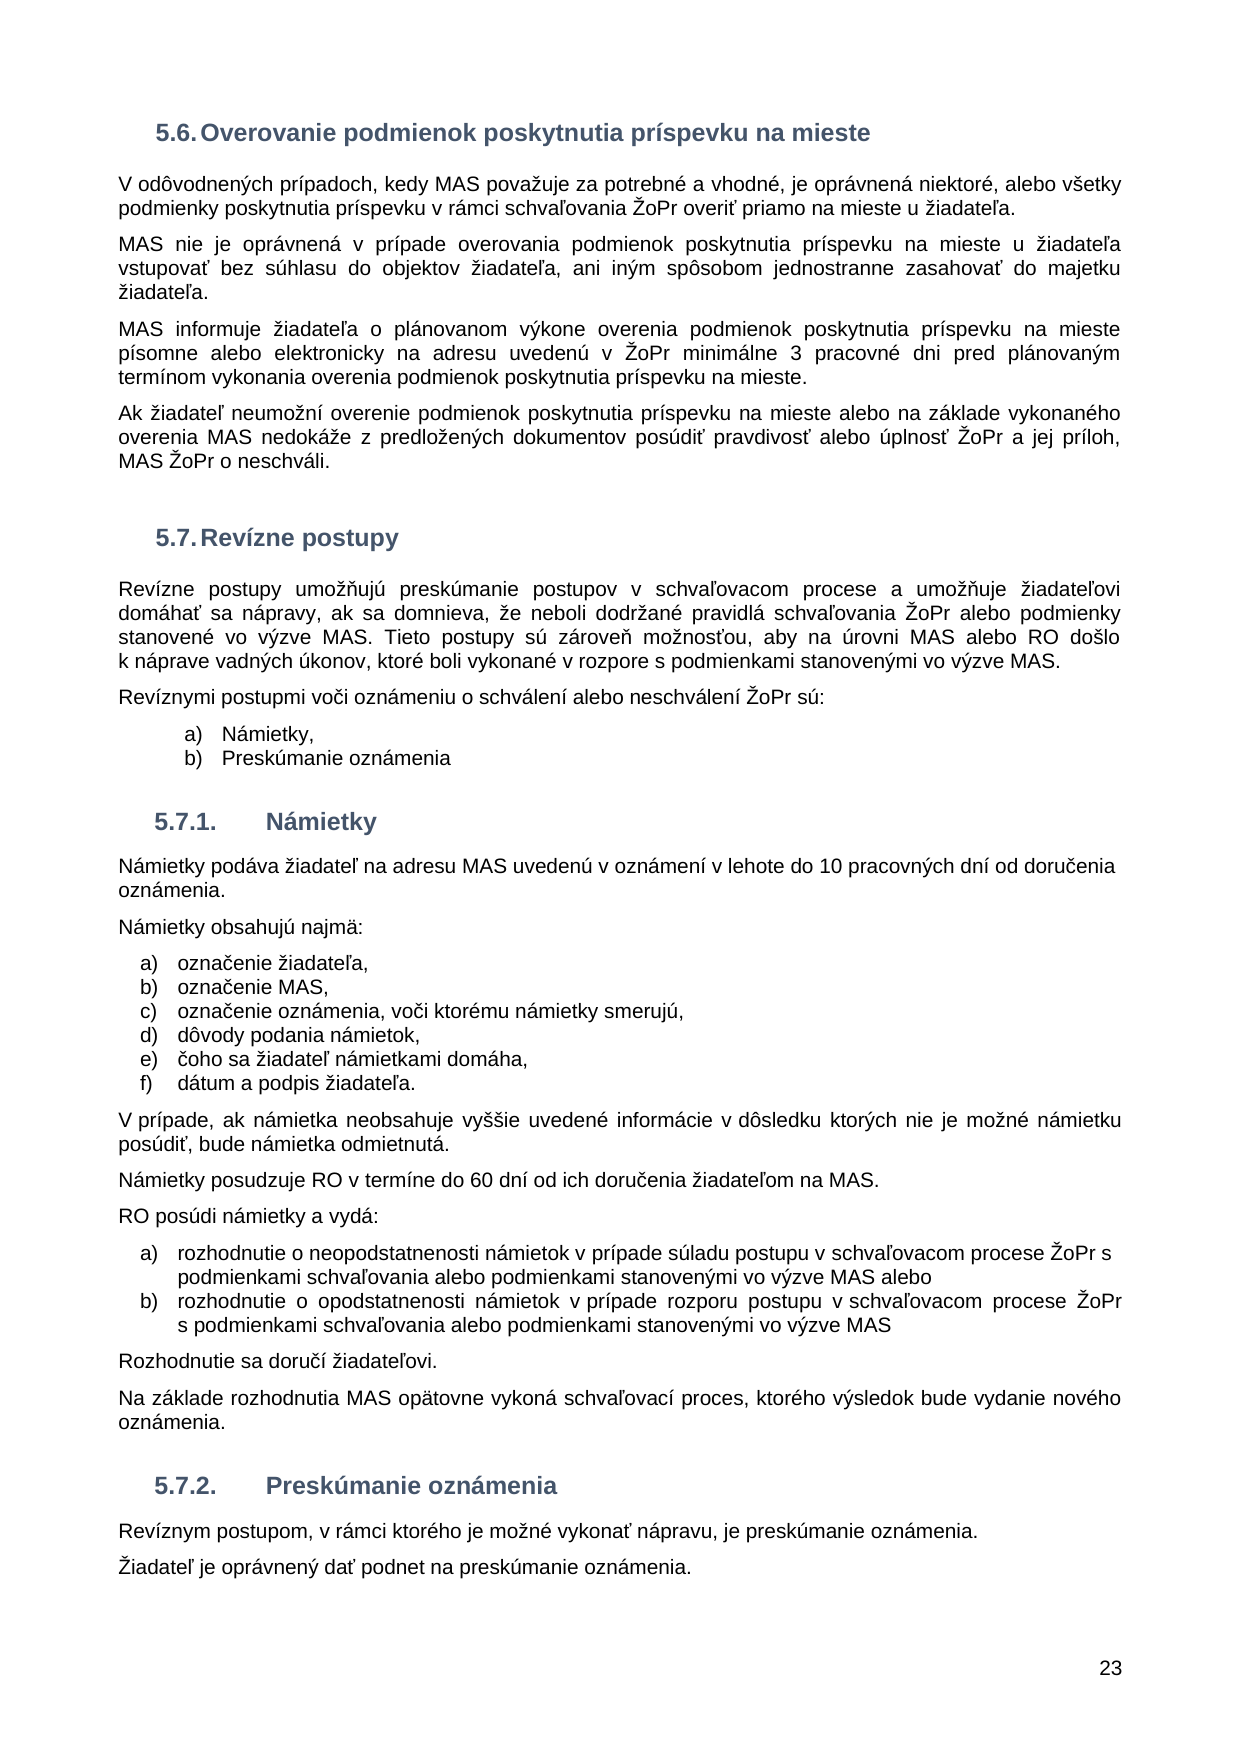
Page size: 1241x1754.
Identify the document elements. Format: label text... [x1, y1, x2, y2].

list dôvody podania námietok, [140, 1023, 1122, 1047]
text Revízne postupy umožňujú preskúmanie postupov v schvaľovacom procese a umožňuje žiadateľovi domáhať sa nápravy, ak sa domnieva, že neboli dodržané pravidlá schvaľovania ŽoPr alebo podmienky stanovené vo výzve MAS. Tieto postupy sú zároveň možnosťou, aby na úrovni MAS alebo RO došlo k náprave vadných úkonov, ktoré boli vykonané v rozpore s podmienkami stanovenými vo výzve MAS. [118, 577, 1122, 672]
list dátum a podpis žiadateľa. [140, 1071, 1122, 1095]
text Žiadateľ je oprávnený dať podnet na preskúmanie oznámenia. [118, 1555, 1122, 1579]
text MAS nie je oprávnená v prípade overovania podmienok poskytnutia príspevku na mieste u žiadateľa vstupovať bez súhlasu do objektov žiadateľa, ani iným spôsobom jednostranne zasahovať do majetku žiadateľa. [118, 232, 1122, 304]
text Ak žiadateľ neumožní overenie podmienok poskytnutia príspevku na mieste alebo na základe vykonaného overenia MAS nedokáže z predložených dokumentov posúdiť pravdivosť alebo úplnosť ŽoPr a jej príloh, MAS ŽoPr o neschváli. [118, 401, 1122, 473]
list Námietky, [184, 721, 1122, 745]
list čoho sa žiadateľ námietkami domáha, [140, 1047, 1122, 1071]
text Revíznymi postupmi voči oznámeniu o schválení alebo neschválení ŽoPr sú: [118, 685, 1122, 709]
list Revízne postupy [155, 523, 1122, 552]
text Námietky podáva žiadateľ na adresu MAS uvedenú v oznámení v lehote do 10 pracovných dní od doručenia oznámenia. [118, 854, 1122, 902]
text Rozhodnutie sa doručí žiadateľovi. [118, 1349, 1122, 1373]
list Námietky [154, 807, 1122, 836]
list rozhodnutie o opodstatnenosti námietok v prípade rozporu postupu v schvaľovacom procese ŽoPr s podmienkami schvaľovania alebo podmienkami stanovenými vo výzve MAS [140, 1289, 1122, 1337]
text MAS informuje žiadateľa o plánovanom výkone overenia podmienok poskytnutia príspevku na mieste písomne alebo elektronicky na adresu uvedenú v ŽoPr minimálne 3 pracovné dni pred plánovaným termínom vykonania overenia podmienok poskytnutia príspevku na mieste. [118, 317, 1122, 388]
list rozhodnutie o neopodstatnenosti námietok v prípade súladu postupu v schvaľovacom procese ŽoPr s podmienkami schvaľovania alebo podmienkami stanovenými vo výzve MAS alebo [140, 1241, 1122, 1289]
list Overovanie podmienok poskytnutia príspevku na mieste [155, 118, 1122, 147]
list označenie žiadateľa, [140, 951, 1122, 975]
list označenie MAS, [140, 975, 1122, 999]
text Na základe rozhodnutia MAS opätovne vykoná schvaľovací proces, ktorého výsledok bude vydanie nového oznámenia. [118, 1386, 1122, 1433]
text V odôvodnených prípadoch, kedy MAS považuje za potrebné a vhodné, je oprávnená niektoré, alebo všetky podmienky poskytnutia príspevku v rámci schvaľovania ŽoPr overiť priamo na mieste u žiadateľa. [118, 172, 1122, 220]
list Preskúmanie oznámenia [184, 745, 1122, 769]
text RO posúdi námietky a vydá: [118, 1204, 1122, 1228]
text Námietky posudzuje RO v termíne do 60 dní od ich doručenia žiadateľom na MAS. [118, 1168, 1122, 1192]
text Revíznym postupom, v rámci ktorého je možné vykonať nápravu, je preskúmanie oznámenia. [118, 1518, 1122, 1542]
list označenie oznámenia, voči ktorému námietky smerujú, [140, 999, 1122, 1023]
list Preskúmanie oznámenia [154, 1471, 1122, 1500]
text V prípade, ak námietka neobsahuje vyššie uvedené informácie v dôsledku ktorých nie je možné námietku posúdiť, bude námietka odmietnutá. [118, 1107, 1122, 1155]
text Námietky obsahujú najmä: [118, 915, 1122, 939]
